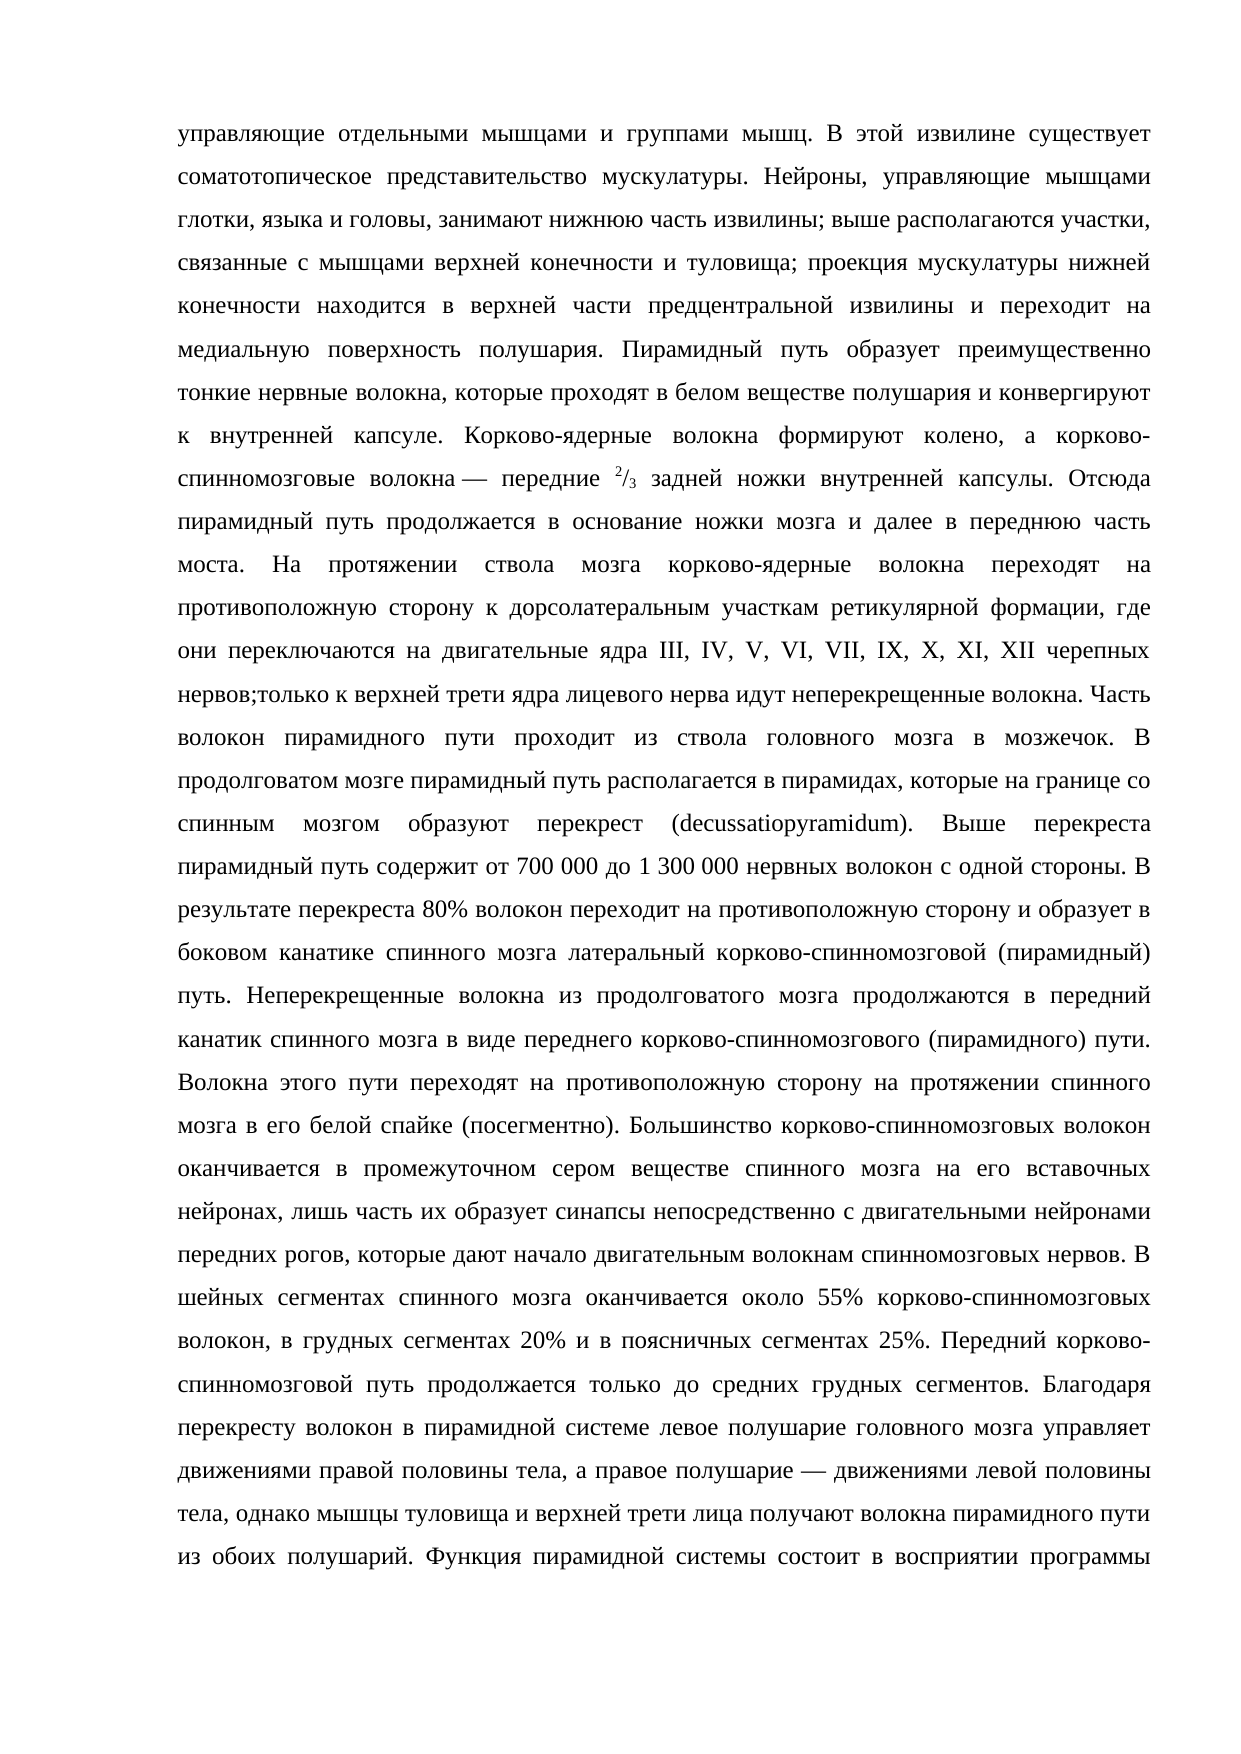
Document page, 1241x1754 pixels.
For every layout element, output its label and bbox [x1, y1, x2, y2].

text [177, 118, 1152, 1570]
